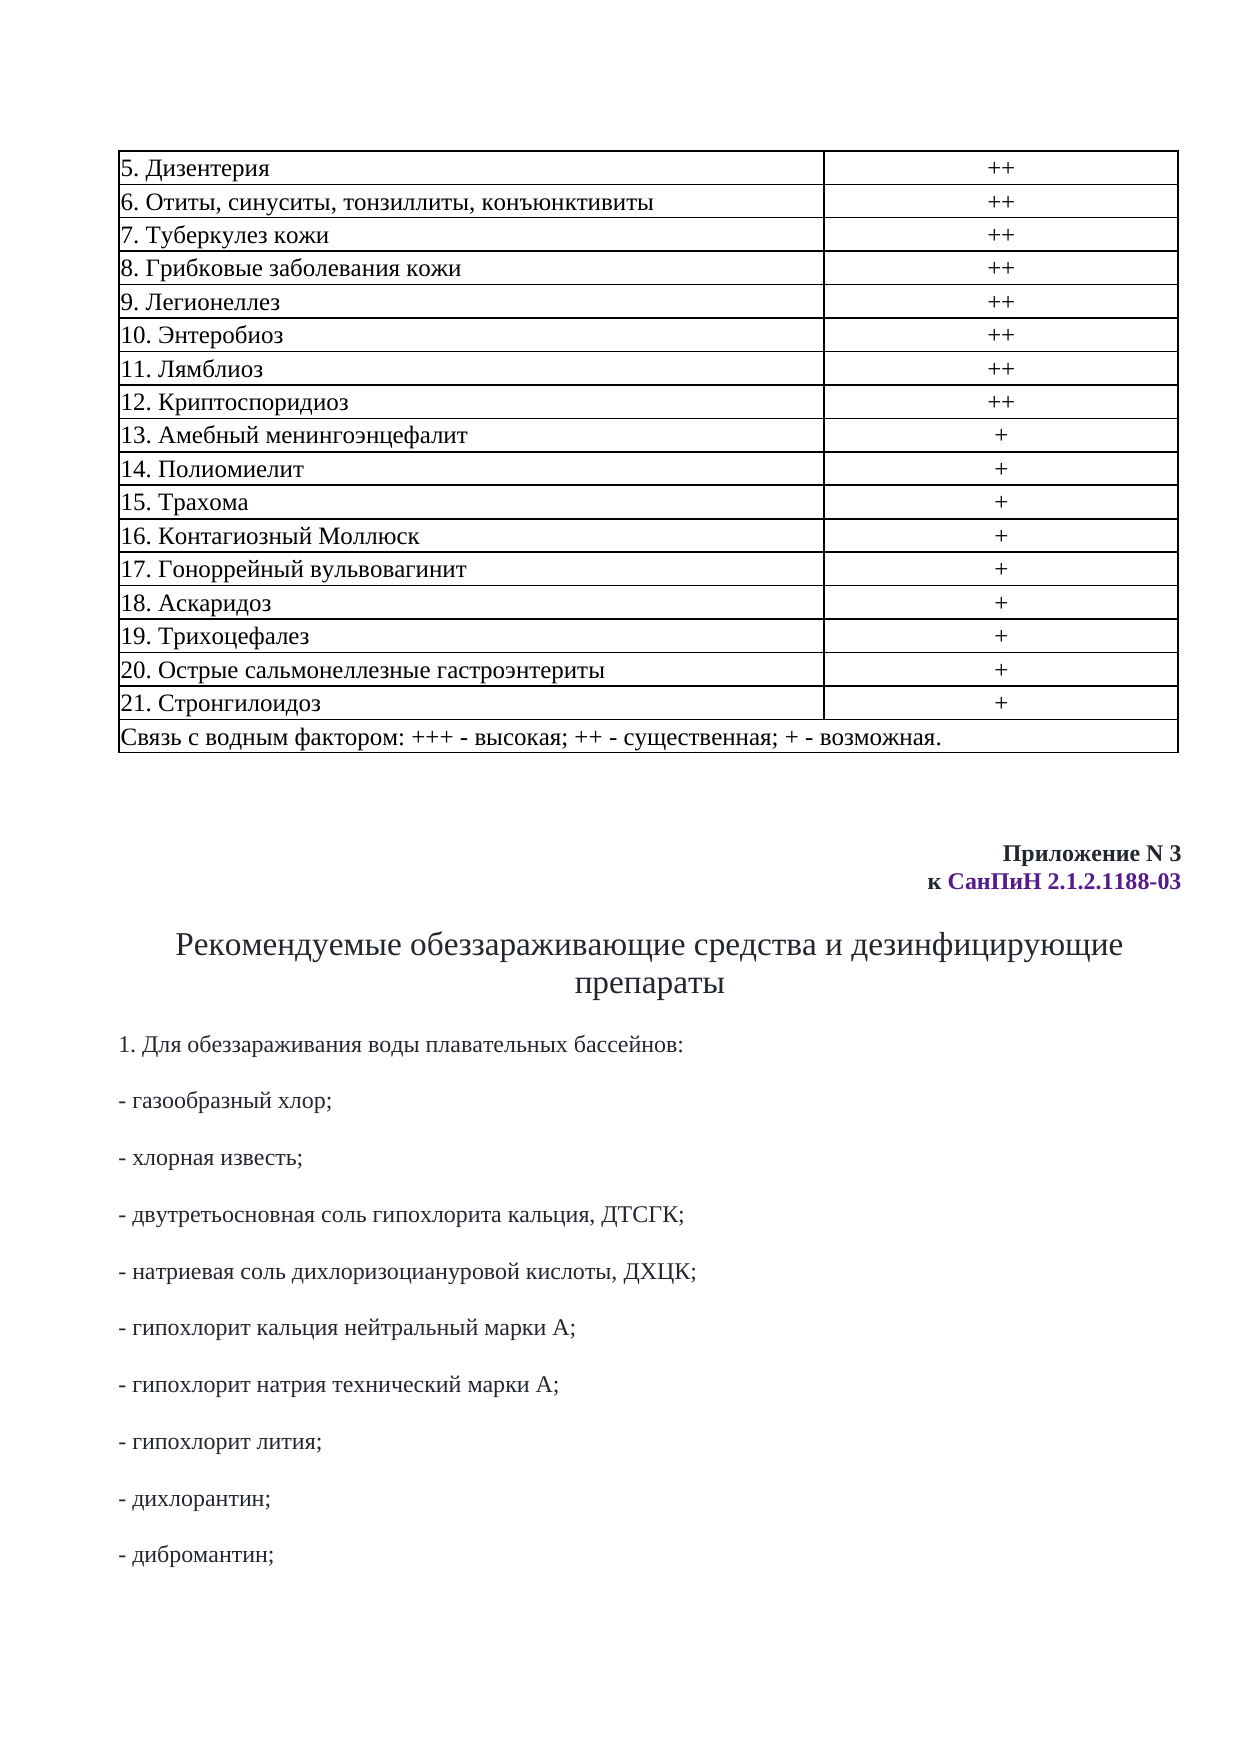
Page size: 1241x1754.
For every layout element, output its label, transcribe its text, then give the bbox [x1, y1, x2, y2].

table_cell 7. Туберкулез кожи [120, 218, 823, 250]
table_cell ++ [825, 285, 1177, 317]
table_cell ++ [825, 185, 1177, 217]
text - газообразный хлор; [118, 1086, 1181, 1114]
table_cell ++ [825, 218, 1177, 250]
table_cell 10. Энтеробиоз [120, 319, 823, 351]
table_cell + [825, 486, 1177, 518]
table_cell 17. Гоноррейный вульвовагинит [120, 553, 823, 585]
table_cell 15. Трахома [120, 486, 823, 518]
table_cell 11. Лямблиоз [120, 352, 823, 384]
table_cell 20. Острые сальмонеллезные гастроэнтериты [120, 653, 823, 685]
table_cell ++ [825, 352, 1177, 384]
text - двутретьосновная соль гипохлорита кальция, ДТСГК; [118, 1200, 1181, 1227]
table_cell + [825, 687, 1177, 718]
table_cell + [825, 453, 1177, 484]
text - гипохлорит кальция нейтральный марки А; [118, 1313, 1181, 1341]
table_cell Связь с водным фактором: +++ - высокая; ++ - существенная; + - возможная. [120, 720, 1177, 752]
table_cell + [825, 620, 1177, 652]
text Приложение N 3 к СанПиН 2.1.2.1188-03 [118, 839, 1181, 894]
table_cell 9. Легионеллез [120, 285, 823, 317]
table_cell 13. Амебный менингоэнцефалит [120, 419, 823, 451]
text 1. Для обеззараживания воды плавательных бассейнов: [118, 1029, 1181, 1057]
table_cell 19. Трихоцефалез [120, 620, 823, 652]
table_cell 5. Дизентерия [120, 152, 823, 183]
table_cell 12. Криптоспоридиоз [120, 386, 823, 417]
table_cell 14. Полиомиелит [120, 453, 823, 484]
table_cell 18. Аскаридоз [120, 586, 823, 618]
text - натриевая соль дихлоризоциануровой кислоты, ДХЦК; [118, 1257, 1181, 1284]
table_cell + [825, 653, 1177, 685]
table_cell 21. Стронгилоидоз [120, 687, 823, 718]
text - хлорная известь; [118, 1143, 1181, 1171]
table_cell ++ [825, 252, 1177, 284]
text - гипохлорит лития; [118, 1427, 1181, 1454]
table_cell 8. Грибковые заболевания кожи [120, 252, 823, 284]
table_cell + [825, 419, 1177, 451]
table_cell ++ [825, 152, 1177, 183]
table_cell 6. Отиты, синуситы, тонзиллиты, конъюнктивиты [120, 185, 823, 217]
table_cell + [825, 586, 1177, 618]
table_cell 16. Контагиозный Моллюск [120, 520, 823, 551]
text - дибромантин; [118, 1541, 1181, 1568]
text - гипохлорит натрия технический марки А; [118, 1370, 1181, 1398]
table_cell + [825, 520, 1177, 551]
table_cell + [825, 553, 1177, 585]
table_cell ++ [825, 319, 1177, 351]
table_cell ++ [825, 386, 1177, 417]
text - дихлорантин; [118, 1484, 1181, 1511]
text Рекомендуемые обеззараживающие средства и дезинфицирующие препараты [118, 924, 1181, 1000]
